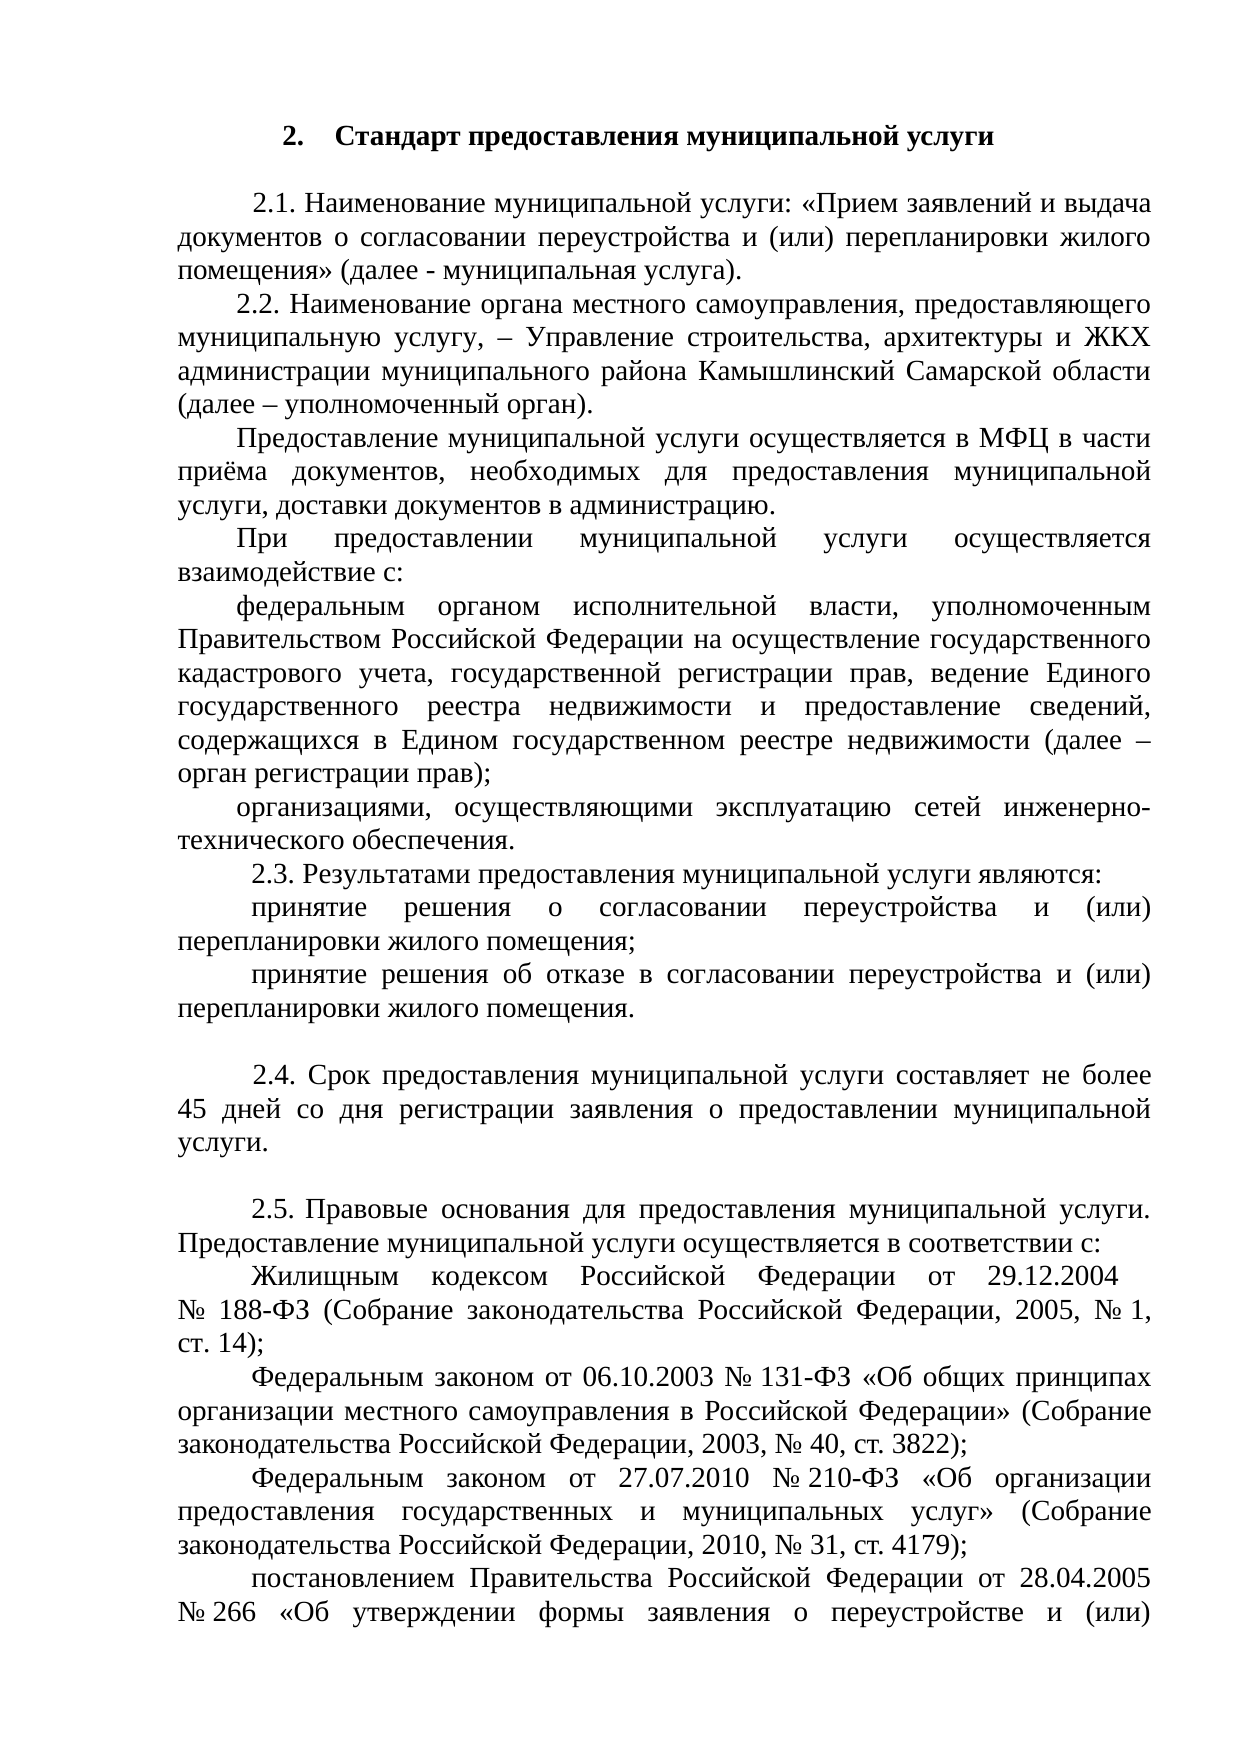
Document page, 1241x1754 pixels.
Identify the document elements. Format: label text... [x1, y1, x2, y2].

text организациями, осуществляющими эксплуатацию сетей инженерно-технического обеспечения. [177, 789, 1152, 856]
list Стандарт предоставления муниципальной услуги [125, 118, 1152, 152]
text Жилищным кодексом Российской Федерации от 29.12.2004 № 188-ФЗ (Собрание законодательства Российской Федерации, 2005, № 1, ст. 14); [177, 1258, 1152, 1359]
text 2.2. Наименование органа местного самоуправления, предоставляющего муниципальную услугу, – Управление строительства, архитектуры и ЖКХ администрации муниципального района Камышлинский Самарской области (далее – уполномоченный орган). [177, 286, 1152, 420]
text 2.4. Срок предоставления муниципальной услуги составляет не более 45 дней со дня регистрации заявления о предоставлении муниципальной услуги. [177, 1057, 1152, 1158]
text При предоставлении муниципальной услуги осуществляется взаимодействие с: [177, 521, 1152, 588]
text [177, 1560, 1152, 1627]
text 2.3. Результатами предоставления муниципальной услуги являются: [177, 856, 1152, 889]
text Федеральным законом от 06.10.2003 № 131-ФЗ «Об общих принципах организации местного самоуправления в Российской Федерации» (Собрание законодательства Российской Федерации, 2003, № 40, ст. 3822); [177, 1359, 1152, 1460]
text федеральным органом исполнительной власти, уполномоченным Правительством Российской Федерации на осуществление государственного кадастрового учета, государственной регистрации прав, ведение Единого государственного реестра недвижимости и предоставление сведений, содержащихся в Едином государственном реестре недвижимости (далее – орган регистрации прав); [177, 588, 1152, 789]
text 2.5. Правовые основания для предоставления муниципальной услуги. Предоставление муниципальной услуги осуществляется в соответствии с: [177, 1191, 1152, 1258]
text Предоставление муниципальной услуги осуществляется в МФЦ в части приёма документов, необходимых для предоставления муниципальной услуги, доставки документов в администрацию. [177, 420, 1152, 521]
text принятие решения о согласовании переустройства и (или) перепланировки жилого помещения; [177, 889, 1152, 957]
text принятие решения об отказе в согласовании переустройства и (или) перепланировки жилого помещения. [177, 957, 1152, 1024]
text 2.1. Наименование муниципальной услуги: «Прием заявлений и выдача документов о согласовании переустройства и (или) перепланировки жилого помещения» (далее - муниципальная услуга). [177, 185, 1152, 286]
text Федеральным законом от 27.07.2010 № 210-ФЗ «Об организации предоставления государственных и муниципальных услуг» (Собрание законодательства Российской Федерации, 2010, № 31, ст. 4179); [177, 1460, 1152, 1560]
